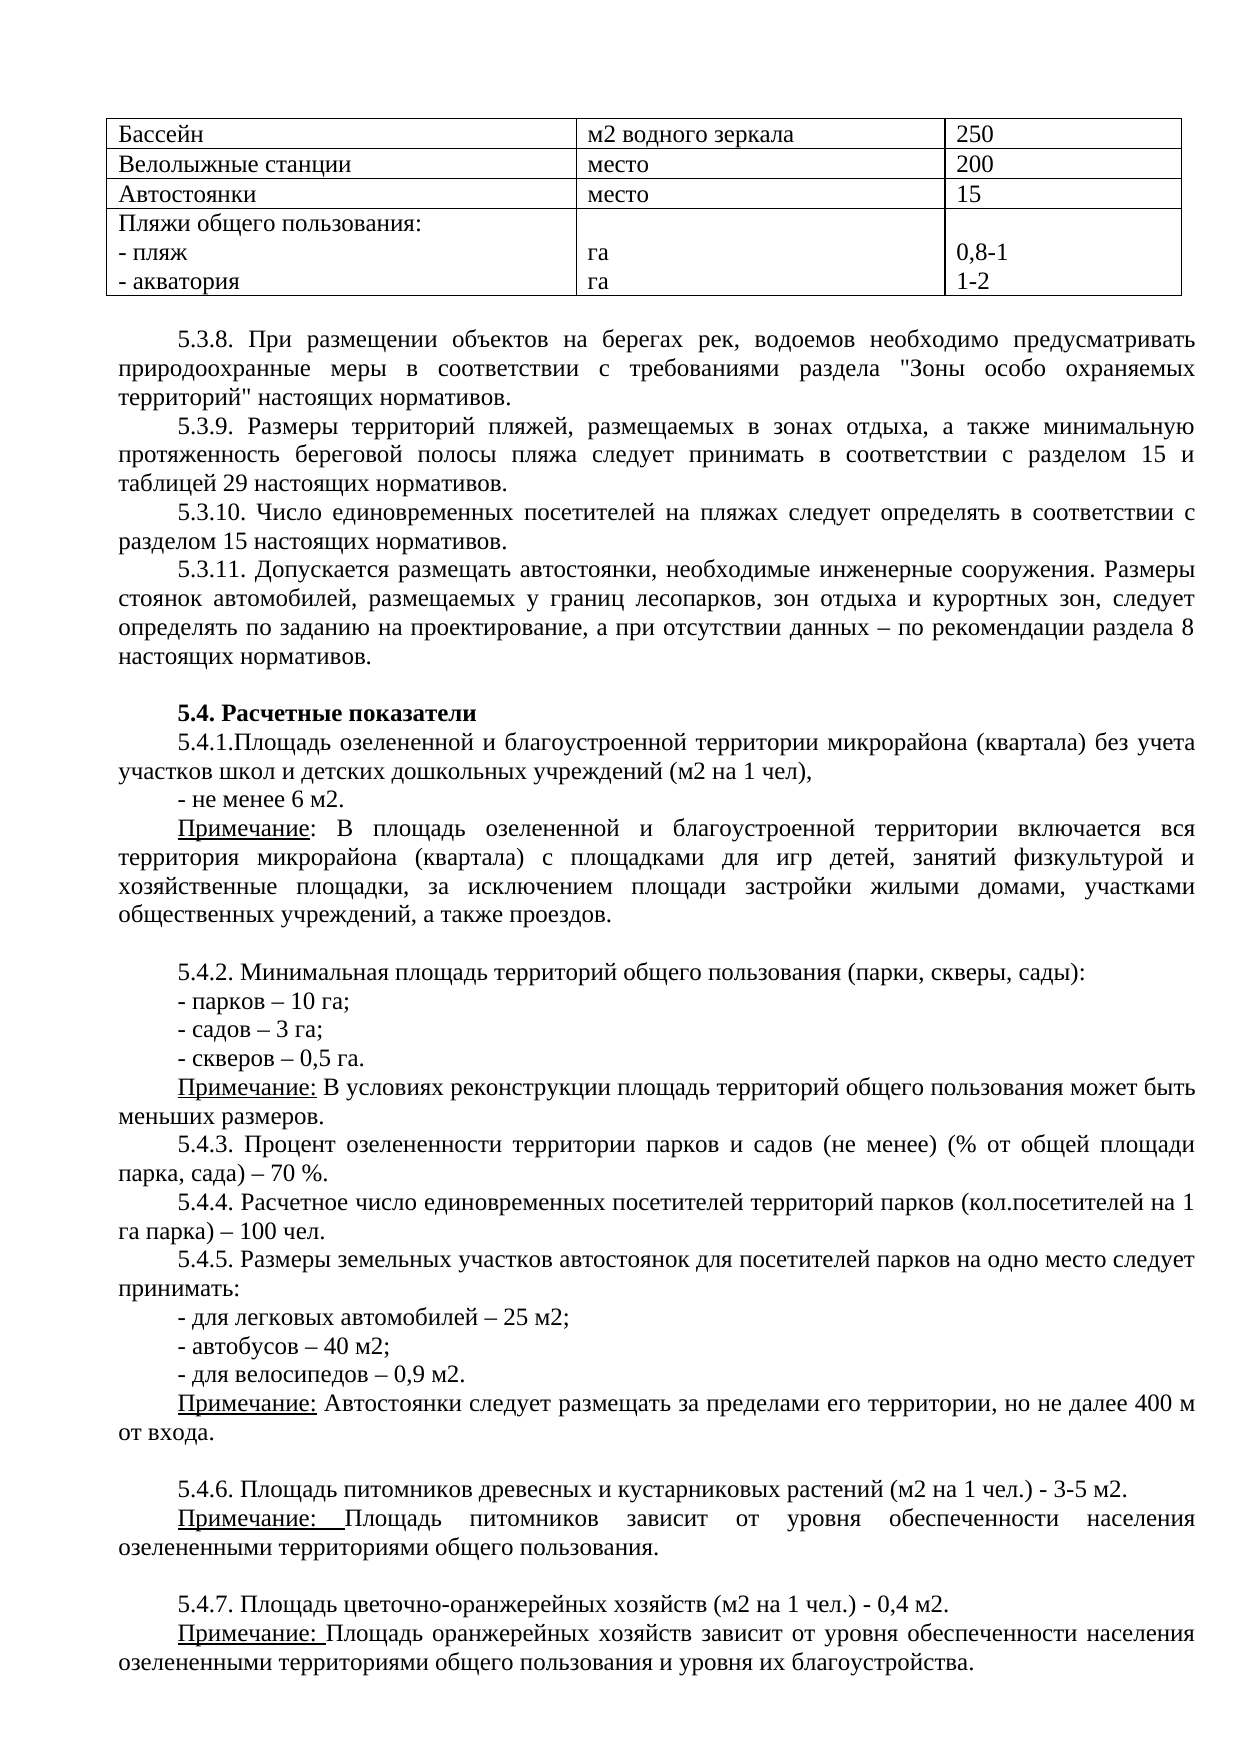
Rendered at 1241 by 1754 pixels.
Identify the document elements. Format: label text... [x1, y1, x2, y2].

list - для легковых автомобилей – ; [118, 1302, 1196, 1331]
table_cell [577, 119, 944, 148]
list 5.4.4. Расчетное число единовременных посетителей территорий парков (кол.посетителей на парка) – 100 чел. [118, 1187, 1196, 1244]
list Примечание: Площадь оранжерейных хозяйств зависит от уровня обеспеченности населения озелененными территориями общего пользования и уровня их благоустройства. [118, 1618, 1196, 1676]
list - для велосипедов – . [118, 1359, 1196, 1388]
text 5.4. Расчетные показатели [118, 698, 1196, 727]
list 5.4.7. Площадь цветочно-оранжерейных хозяйств (м2 на 1 чел.) - . [118, 1589, 1196, 1618]
text 5.3.9. Размеры территорий пляжей, размещаемых в зонах отдыха, а также минимальную протяженность береговой полосы пляжа следует принимать в соответствии с разделом 15 и таблицей 29 настоящих нормативов. [118, 411, 1196, 497]
list 5.4.6. Площадь питомников древесных и кустарниковых растений (м2 на 1 чел.) - 3-. [118, 1474, 1196, 1503]
text - не менее 6 м2. [118, 784, 1196, 813]
text Примечание: В площадь озелененной и благоустроенной территории включается вся территория микрорайона (квартала) с площадками для игр детей, занятий физкультурой и хозяйственные площадки, за исключением площади застройки жилыми домами, участками общественных учреждений, а также проездов. [118, 813, 1196, 928]
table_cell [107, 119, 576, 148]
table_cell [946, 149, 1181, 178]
list - парков – ; [118, 986, 1196, 1014]
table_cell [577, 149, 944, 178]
list 5.4.5. Размеры земельных участков автостоянок для посетителей парков на одно место следует принимать: [118, 1244, 1196, 1302]
list - скверов – . [118, 1043, 1196, 1072]
list Примечание: Площадь питомников зависит от уровня обеспеченности населения озелененными территориями общего пользования. [118, 1503, 1196, 1561]
text 5.3.11. Допускается размещать автостоянки, необходимые инженерные сооружения. Размеры стоянок автомобилей, размещаемых у границ лесопарков, зон отдыха и курортных зон, следует определять по заданию на проектирование, а при отсутствии данных – по рекомендации раздела 8 настоящих нормативов. [118, 554, 1196, 669]
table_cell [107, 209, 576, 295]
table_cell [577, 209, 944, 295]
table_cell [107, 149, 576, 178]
list - садов – ; [118, 1014, 1196, 1043]
text Примечание: Автостоянки следует размещать за пределами его территории, но не далее от входа. [118, 1388, 1196, 1446]
list - автобусов – ; [118, 1331, 1196, 1359]
list 5.4.3. Процент озелененности территории парков и садов (не менее) (% от общей площади парка, сада) – 70 %. [118, 1129, 1196, 1187]
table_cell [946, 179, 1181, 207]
list 5.4.2. Минимальная площадь территорий общего пользования (парки, скверы, сады): [118, 957, 1196, 986]
text 5.3.8. При размещении объектов на берегах рек, водоемов необходимо предусматривать природоохранные меры в соответствии с требованиями раздела "Зоны особо охраняемых территорий" настоящих нормативов. [118, 324, 1196, 411]
text 5.3.10. Число единовременных посетителей на пляжах следует определять в соответствии с разделом 15 настоящих нормативов. [118, 497, 1196, 554]
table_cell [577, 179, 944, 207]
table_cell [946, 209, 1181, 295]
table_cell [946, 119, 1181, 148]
text Примечание: В условиях реконструкции площадь территорий общего пользования может быть меньших размеров. [118, 1072, 1196, 1129]
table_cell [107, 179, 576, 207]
text 5.4.1.Площадь озелененной и благоустроенной территории микрорайона (квартала) без учета участков школ и детских дошкольных учреждений (м2 на 1 чел), [118, 727, 1196, 784]
